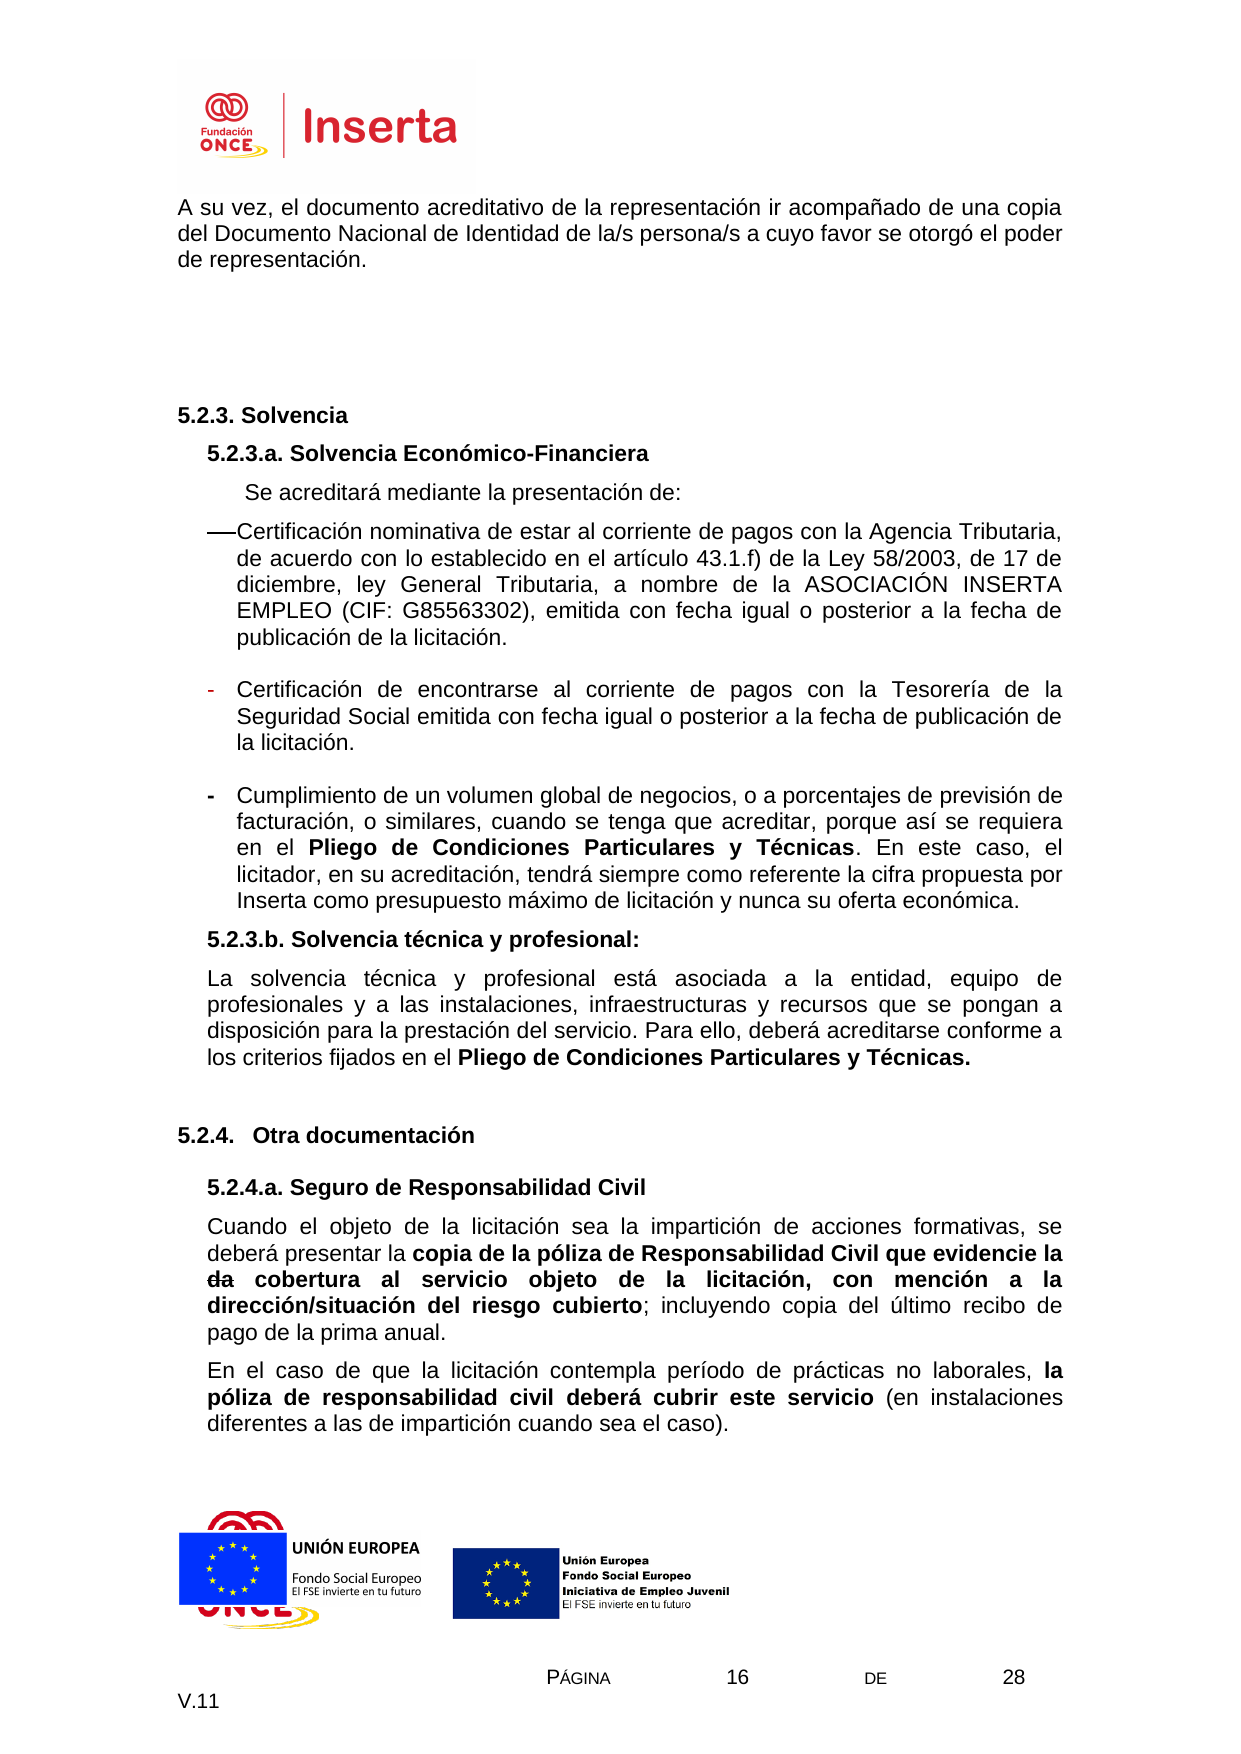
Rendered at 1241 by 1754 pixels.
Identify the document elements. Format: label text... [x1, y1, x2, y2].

list Otra documentación [177, 1122, 1063, 1148]
text La solvencia técnica y profesional está asociada a la entidad, equipo de profesionales y a las instalaciones, infraestructuras y recursos que se pongan a disposición para la prestación del servicio. Para ello, deberá acreditarse conforme a los criterios fijados en el Pliego de Condiciones Particulares y Técnicas. [207, 965, 1063, 1070]
text 5.2.3. Solvencia [177, 402, 1063, 428]
text 5.2.3.a. Solvencia Económico-Financiera [207, 440, 1063, 467]
text Se acreditará mediante la presentación de: [244, 479, 1063, 506]
picture [177, 1511, 421, 1629]
list Certificación nominativa de estar al corriente de pagos con la Agencia Tributaria, de acuerdo con lo establecido en el artículo 43.1.f) de la Ley 58/2003, de 17 de diciembre, ley General Tributaria, a nombre de la ASOCIACIÓN INSERTA EMPLEO (CIF: G85563302), emitida con fecha igual o posterior a la fecha de publicación de la licitación. [207, 518, 1063, 650]
list Cumplimiento de un volumen global de negocios, o a porcentajes de previsión de facturación, o similares, cuando se tenga que acreditar, porque así se requiera en el Pliego de Condiciones Particulares y Técnicas. En este caso, el licitador, en su acreditación, tendrá siempre como referente la cifra propuesta por Inserta como presupuesto máximo de licitación y nunca su oferta económica. [207, 782, 1063, 913]
text Cuando el objeto de la licitación sea la impartición de acciones formativas, se deberá presentar la copia de la póliza de Responsabilidad Civil que evidencie la da cobertura al servicio objeto de la licitación, con mención a la dirección/situación del riesgo cubierto; incluyendo copia del último recibo de pago de la prima anual. [207, 1213, 1063, 1345]
text En el caso de que la licitación contempla período de prácticas no laborales, la póliza de responsabilidad civil deberá cubrir este servicio (en instalaciones diferentes a las de impartición cuando sea el caso). [207, 1357, 1063, 1436]
text 5.2.3.b. Solvencia técnica y profesional: [207, 926, 1063, 952]
text A su vez, el documento acreditativo de la representación ir acompañado de una copia del Documento Nacional de Identidad de la/s persona/s a cuyo favor se otorgó el poder de representación. [177, 193, 1063, 272]
picture [177, 59, 476, 194]
list 5.2.4.a. Seguro de Responsabilidad Civil [207, 1174, 1063, 1201]
picture [450, 1545, 732, 1622]
list Certificación de encontrarse al corriente de pagos con la Tesorería de la Seguridad Social emitida con fecha igual o posterior a la fecha de publicación de la licitación. [207, 676, 1063, 755]
